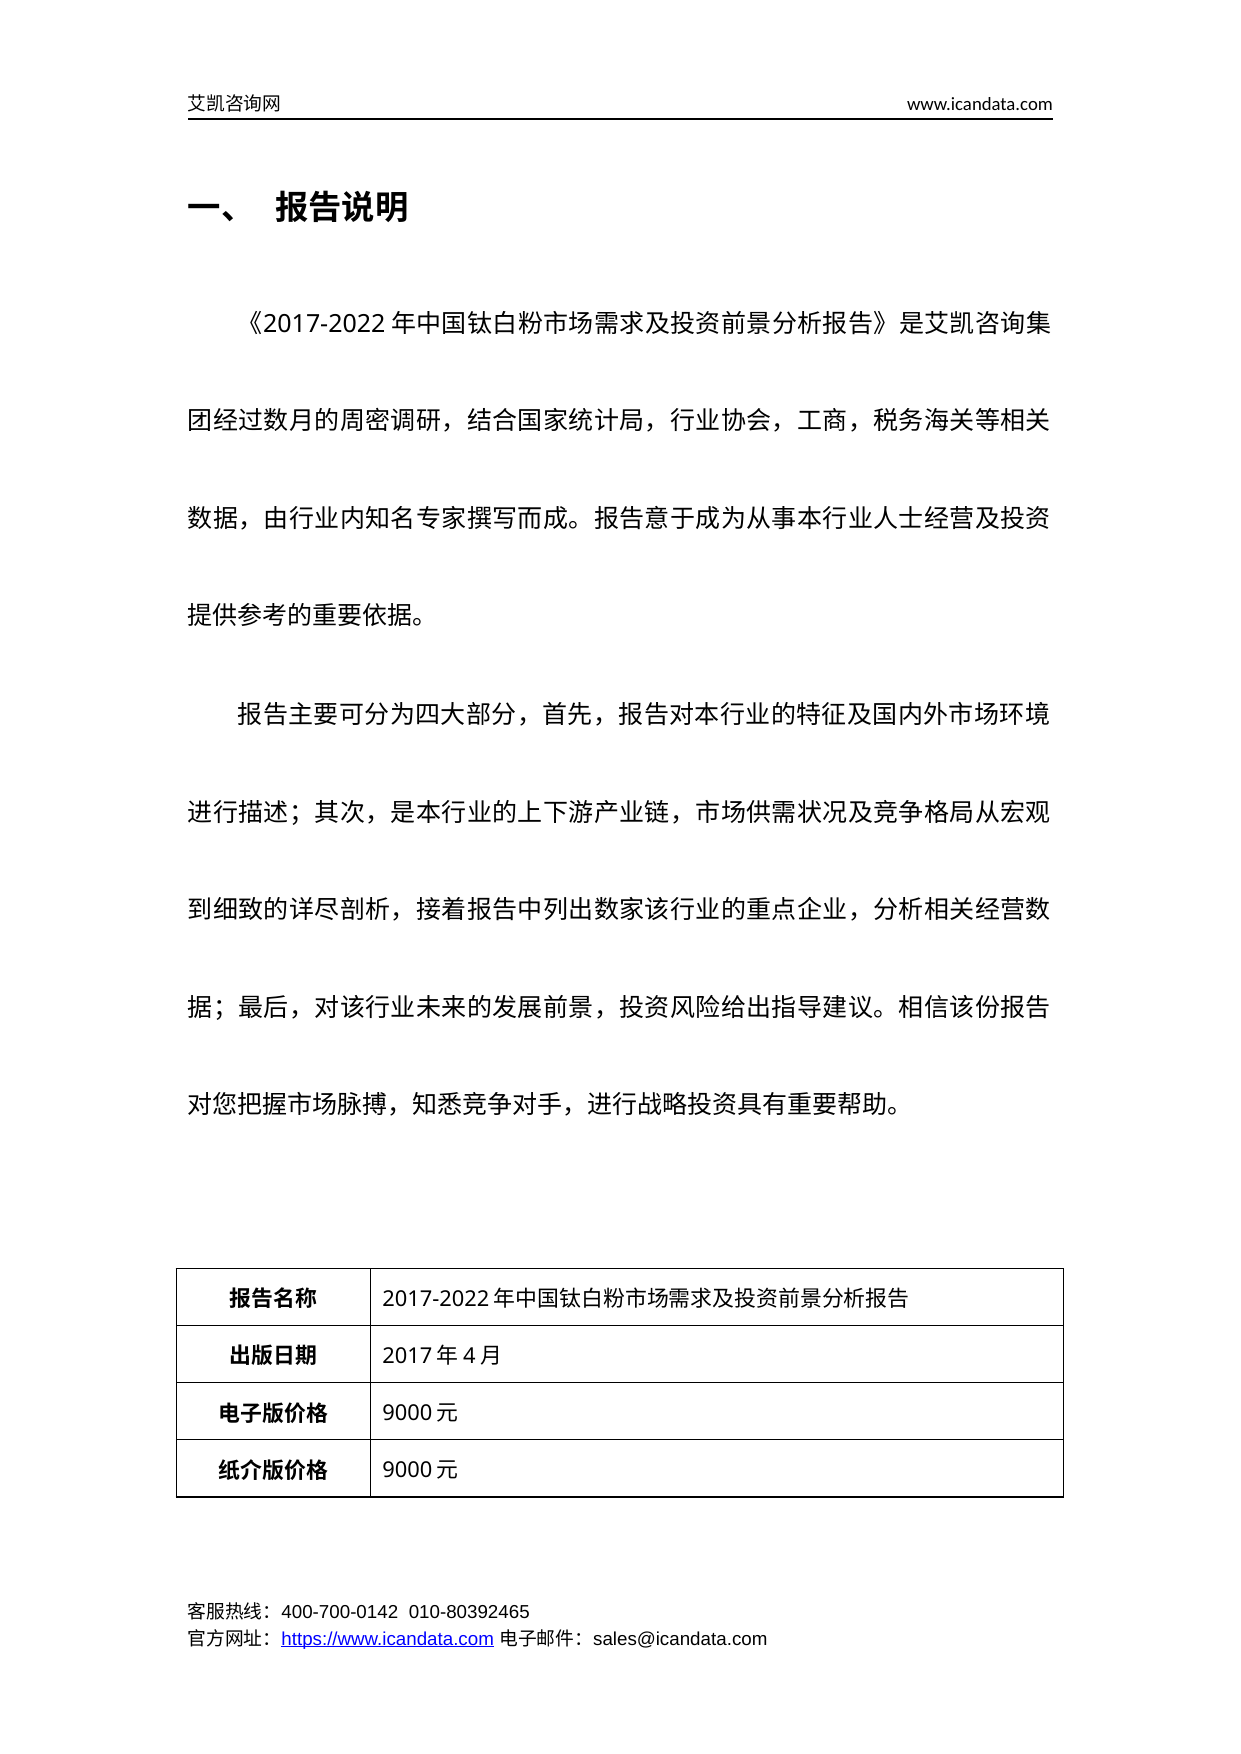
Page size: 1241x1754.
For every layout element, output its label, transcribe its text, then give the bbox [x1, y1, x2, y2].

table_header 2017-2022年中国钛白粉市场需求及投资前景分析报告 [371, 1269, 1063, 1325]
table_cell 电子版价格 [177, 1383, 370, 1439]
text 报告主要可分为四大部分，首先，报告对本行业的特征及国内外市场环境进行描述；其次，是本行业的上下游产业链，市场供需状况及竞争格局从宏观到细致的详尽剖析，接着报告中列出数家该行业的重点企业，分析相关经营数据；最后，对该行业未来的发展前景，投资风险给出指导建议。相信该份报告对您把握市场脉搏，知悉竞争对手，进行战略投资具有重要帮助。 [187, 681, 1053, 1136]
subtitle 报告说明 [187, 172, 1053, 237]
table_cell 纸介版价格 [177, 1440, 370, 1496]
table_cell 9000元 [371, 1383, 1063, 1439]
table_cell 9000元 [371, 1440, 1063, 1496]
text 《2017-2022年中国钛白粉市场需求及投资前景分析报告》是艾凯咨询集团经过数月的周密调研，结合国家统计局，行业协会，工商，税务海关等相关数据，由行业内知名专家撰写而成。报告意于成为从事本行业人士经营及投资提供参考的重要依据。 [187, 289, 1053, 646]
table_header 报告名称 [177, 1269, 370, 1325]
table_cell 出版日期 [177, 1326, 370, 1382]
table_cell 2017年4月 [371, 1326, 1063, 1382]
